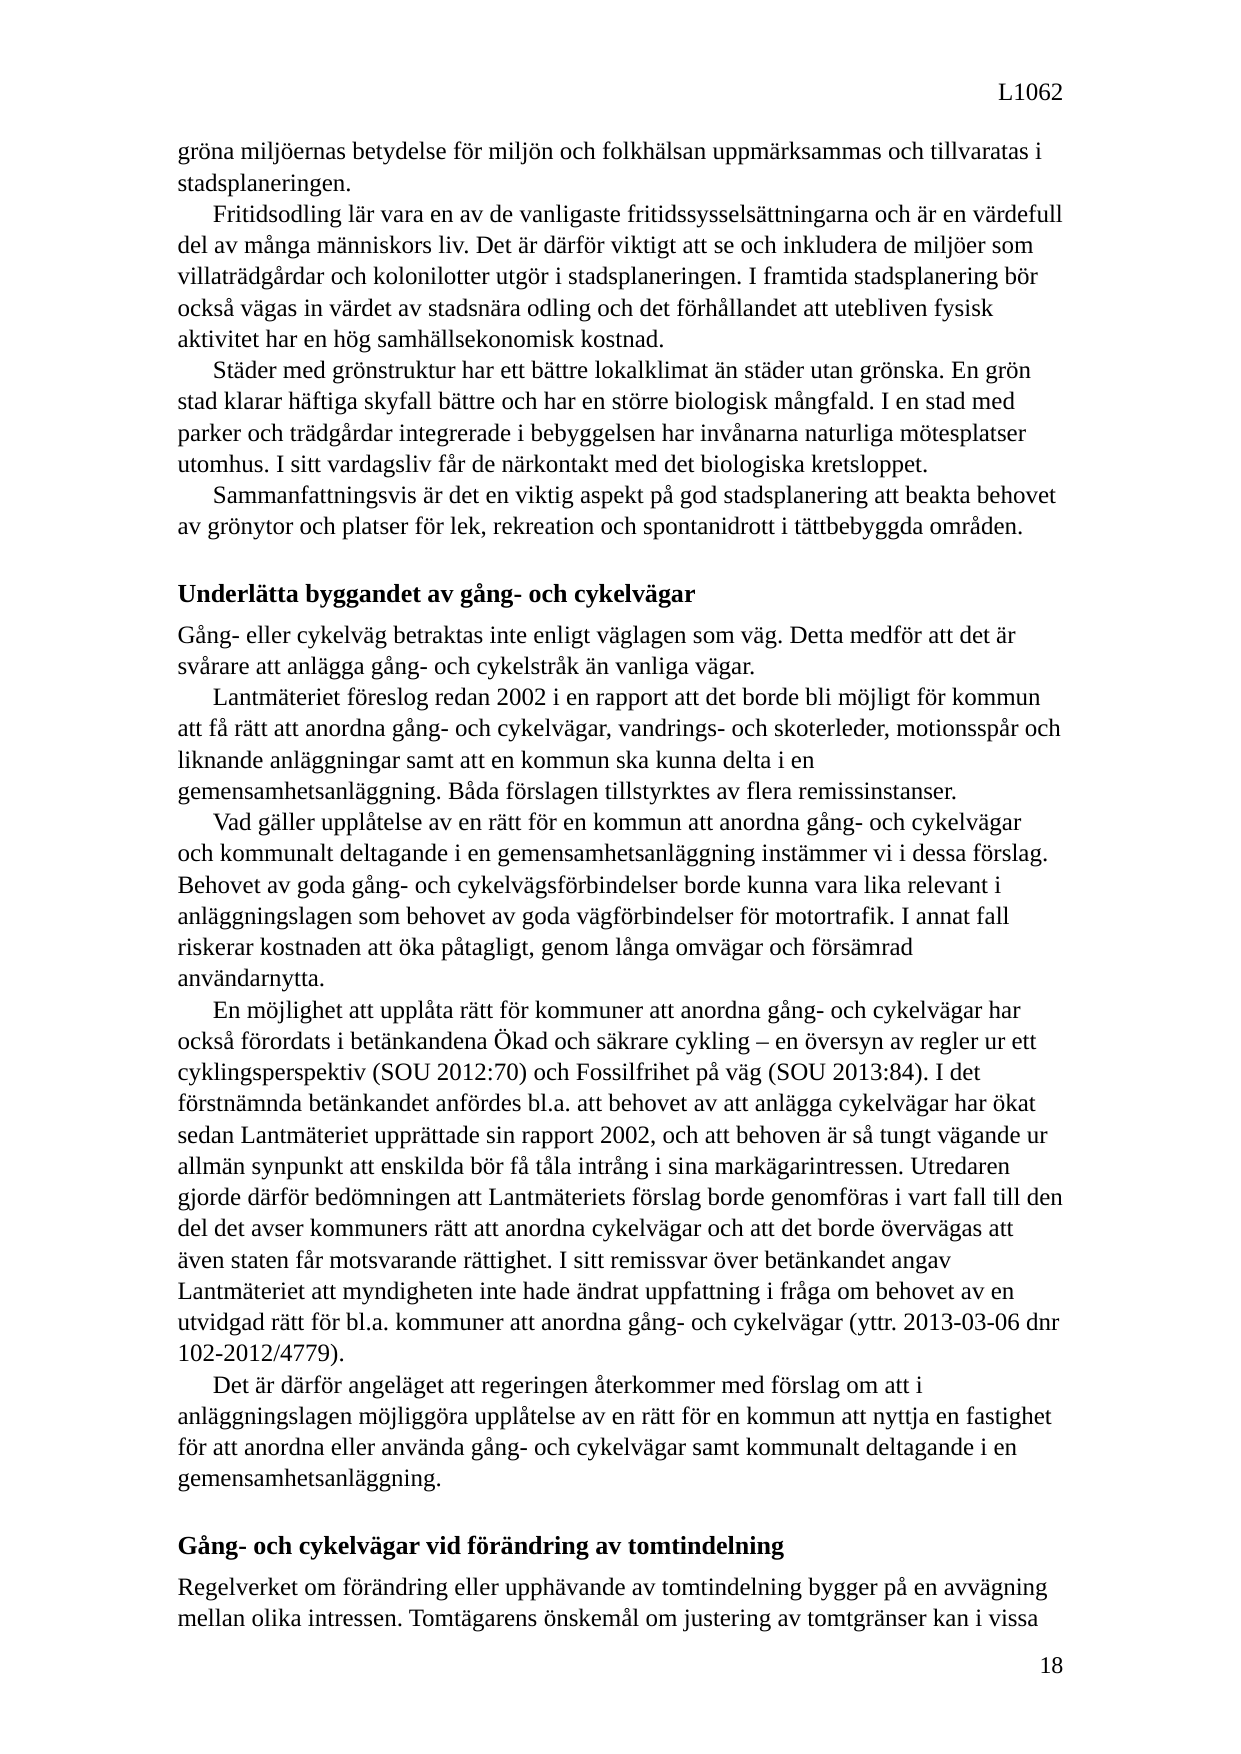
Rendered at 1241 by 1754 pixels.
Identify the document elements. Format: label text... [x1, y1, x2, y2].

text Gång- eller cykelväg betraktas inte enligt väglagen som väg. Detta medför att det är svårare att anlägga gång- och cykelstråk än vanliga vägar. [177, 617, 1063, 680]
text Fritidsodling lär vara en av de vanligaste fritidssysselsättningarna och är en värdefull del av många människors liv. Det är därför viktigt att se och inkludera de miljöer som villaträdgårdar och kolonilotter utgör i stadsplaneringen. I framtida stadsplanering bör också vägas in värdet av stadsnära odling och det förhållandet att utebliven fysisk aktivitet har en hög samhällsekonomisk kostnad. [177, 196, 1063, 353]
subtitle Gång- och cykelvägar vid förändring av tomtindelning [177, 1530, 1063, 1561]
text Det är därför angeläget att regeringen återkommer med förslag om att i anläggningslagen möjliggöra upplåtelse av en rätt för en kommun att nyttja en fastighet för att anordna eller använda gång- och cykelvägar samt kommunalt deltagande i en gemensamhetsanläggning. [177, 1367, 1063, 1492]
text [177, 134, 1063, 196]
text En möjlighet att upplåta rätt för kommuner att anordna gång- och cykelvägar har också förordats i betänkandena Ökad och säkrare cykling – en översyn av regler ur ett cyklingsperspektiv (SOU 2012:70) och Fossilfrihet på väg (SOU 2013:84). I det förstnämnda betänkandet anfördes bl.a. att behovet av att anlägga cykelvägar har ökat sedan Lantmäteriet upprättade sin rapport 2002, och att behoven är så tungt vägande ur allmän synpunkt att enskilda bör få tåla intrång i sina markägarintressen. Utredaren gjorde därför bedömningen att Lantmäteriets förslag borde genomföras i vart fall till den del det avser kommuners rätt att anordna cykelvägar och att det borde övervägas att även staten får motsvarande rättighet. I sitt remissvar över betänkandet angav Lantmäteriet att myndigheten inte hade ändrat uppfattning i fråga om behovet av en utvidgad rätt för bl.a. kommuner att anordna gång- och cykelvägar (yttr. 2013-03-06 dnr 102-2012/4779). [177, 992, 1063, 1367]
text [177, 1569, 1063, 1632]
text Städer med grönstruktur har ett bättre lokalklimat än städer utan grönska. En grön stad klarar häftiga skyfall bättre och har en större biologisk mångfald. I en stad med parker och trädgårdar integrerade i bebyggelsen har invånarna naturliga mötesplatser utomhus. I sitt vardagsliv får de närkontakt med det biologiska kretsloppet. [177, 353, 1063, 478]
text Sammanfattningsvis är det en viktig aspekt på god stadsplanering att beakta behovet av grönytor och platser för lek, rekreation och spontanidrott i tättbebyggda områden. [177, 478, 1063, 540]
subtitle Underlätta byggandet av gång- och cykelvägar [177, 578, 1063, 609]
text Vad gäller upplåtelse av en rätt för en kommun att anordna gång- och cykelvägar och kommunalt deltagande i en gemensamhetsanläggning instämmer vi i dessa förslag. Behovet av goda gång- och cykelvägsförbindelser borde kunna vara lika relevant i anläggningslagen som behovet av goda vägförbindelser för motortrafik. I annat fall riskerar kostnaden att öka påtagligt, genom långa omvägar och försämrad användarnytta. [177, 805, 1063, 992]
text Lantmäteriet föreslog redan 2002 i en rapport att det borde bli möjligt för kommun att få rätt att anordna gång- och cykelvägar, vandrings- och skoterleder, motionsspår och liknande anläggningar samt att en kommun ska kunna delta i en gemensamhetsanläggning. Båda förslagen tillstyrktes av flera remissinstanser. [177, 680, 1063, 805]
